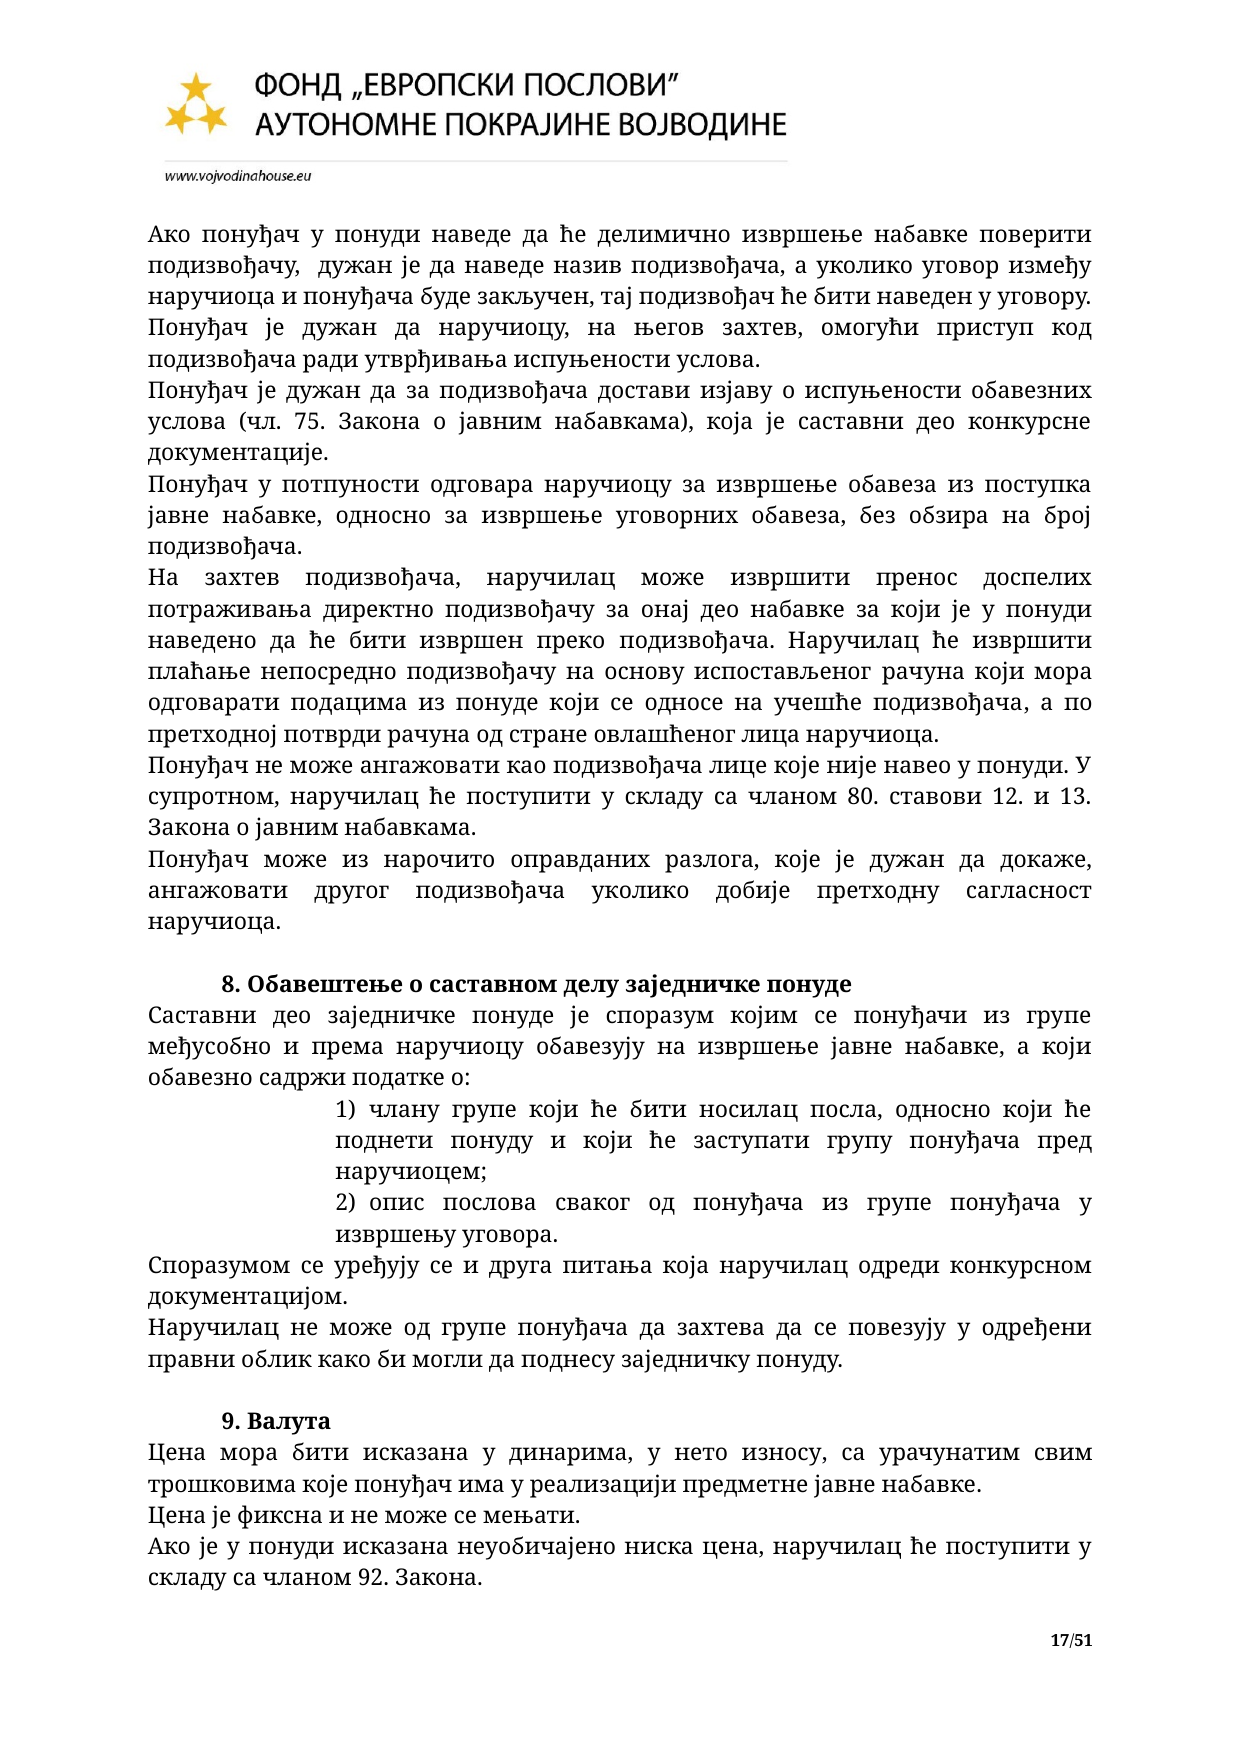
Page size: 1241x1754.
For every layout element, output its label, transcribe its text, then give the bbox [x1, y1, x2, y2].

text 8. Обавештење о саставном делу заједничке понуде [148, 967, 1093, 999]
text 1) члану групе који ће бити носилац посла, односно који ће поднети понуду и који ће заступати групу понуђача пред наручиоцем; [148, 1092, 1093, 1186]
text 2) опис послова сваког од понуђача из групе понуђача у извршењу уговора. [148, 1186, 1093, 1249]
text Цена мора бити исказана у динарима, у нето износу, са урачунатим свим трошковима које понуђач има у реализацији предметне јавне набавке. [148, 1436, 1093, 1499]
picture [147, 51, 801, 198]
text Понуђач не може ангажовати као подизвођача лице које није навео у понуди. У супротном, наручилац ће поступити у складу са чланом 80. ставови 12. и 13. Закона о јавним набавкама. [148, 749, 1093, 842]
text Цена је фиксна и не може се мењати. [148, 1499, 1093, 1530]
text Саставни део заједничке понуде је споразум којим се понуђачи из групе међусобно и према наручиоцу обавезују на извршење јавне набавке, а који обавезно садржи податке о: [148, 999, 1093, 1092]
text Ако је у понуди исказана неуобичајено ниска цена, наручилац ће поступити у складу са чланом 92. Закона. [148, 1530, 1093, 1592]
text Споразумом се уређују се и друга питања која наручилац одреди конкурсном документацијом. [148, 1249, 1093, 1311]
text Понуђач може из нарочито оправданих разлога, које је дужан да докаже, ангажовати другог подизвођача уколико добије претходну сагласност наручиоца. [148, 842, 1093, 936]
text Понуђач је дужан да наручиоцу, на његов захтев, омогући приступ код подизвођача ради утврђивања испуњености услова. [148, 311, 1093, 374]
text На захтев подизвођача, наручилац може извршити пренос доспелих потраживања директно подизвођачу за онај део набавке за који је у понуди наведено да ће бити извршен преко подизвођача. Наручилац ће извршити плаћање непосредно подизвођачу на основу испостављеног рачуна који мора одговарати подацима из понуде који се односе на учешће подизвођача, а по претходној потврди рачуна од стране овлашћеног лица наручиоца. [148, 561, 1093, 749]
text Понуђач у потпуности одговара наручиоцу за извршење обавеза из поступка јавне набавке, односно за извршење уговорних обавеза, без обзира на број подизвођача. [148, 467, 1093, 561]
text Понуђач је дужан да за подизвођача достави изјаву о испуњености обавезних услова (чл. 75. Закона о јавним набавкама), која је саставни део конкурсне документације. [148, 374, 1093, 467]
text Наручилац не може од групе понуђача да захтева да се повезују у одређени правни облик како би могли да поднесу заједничку понуду. [148, 1311, 1093, 1374]
text Ако понуђач у понуди наведе да ће делимично извршење набавке поверити подизвођачу, дужан је да наведе назив подизвођача, а уколико уговор између наручиоца и понуђача буде закључен, тај подизвођач ће бити наведен у уговору. [148, 217, 1093, 311]
text 9. Валута [148, 1405, 1093, 1436]
